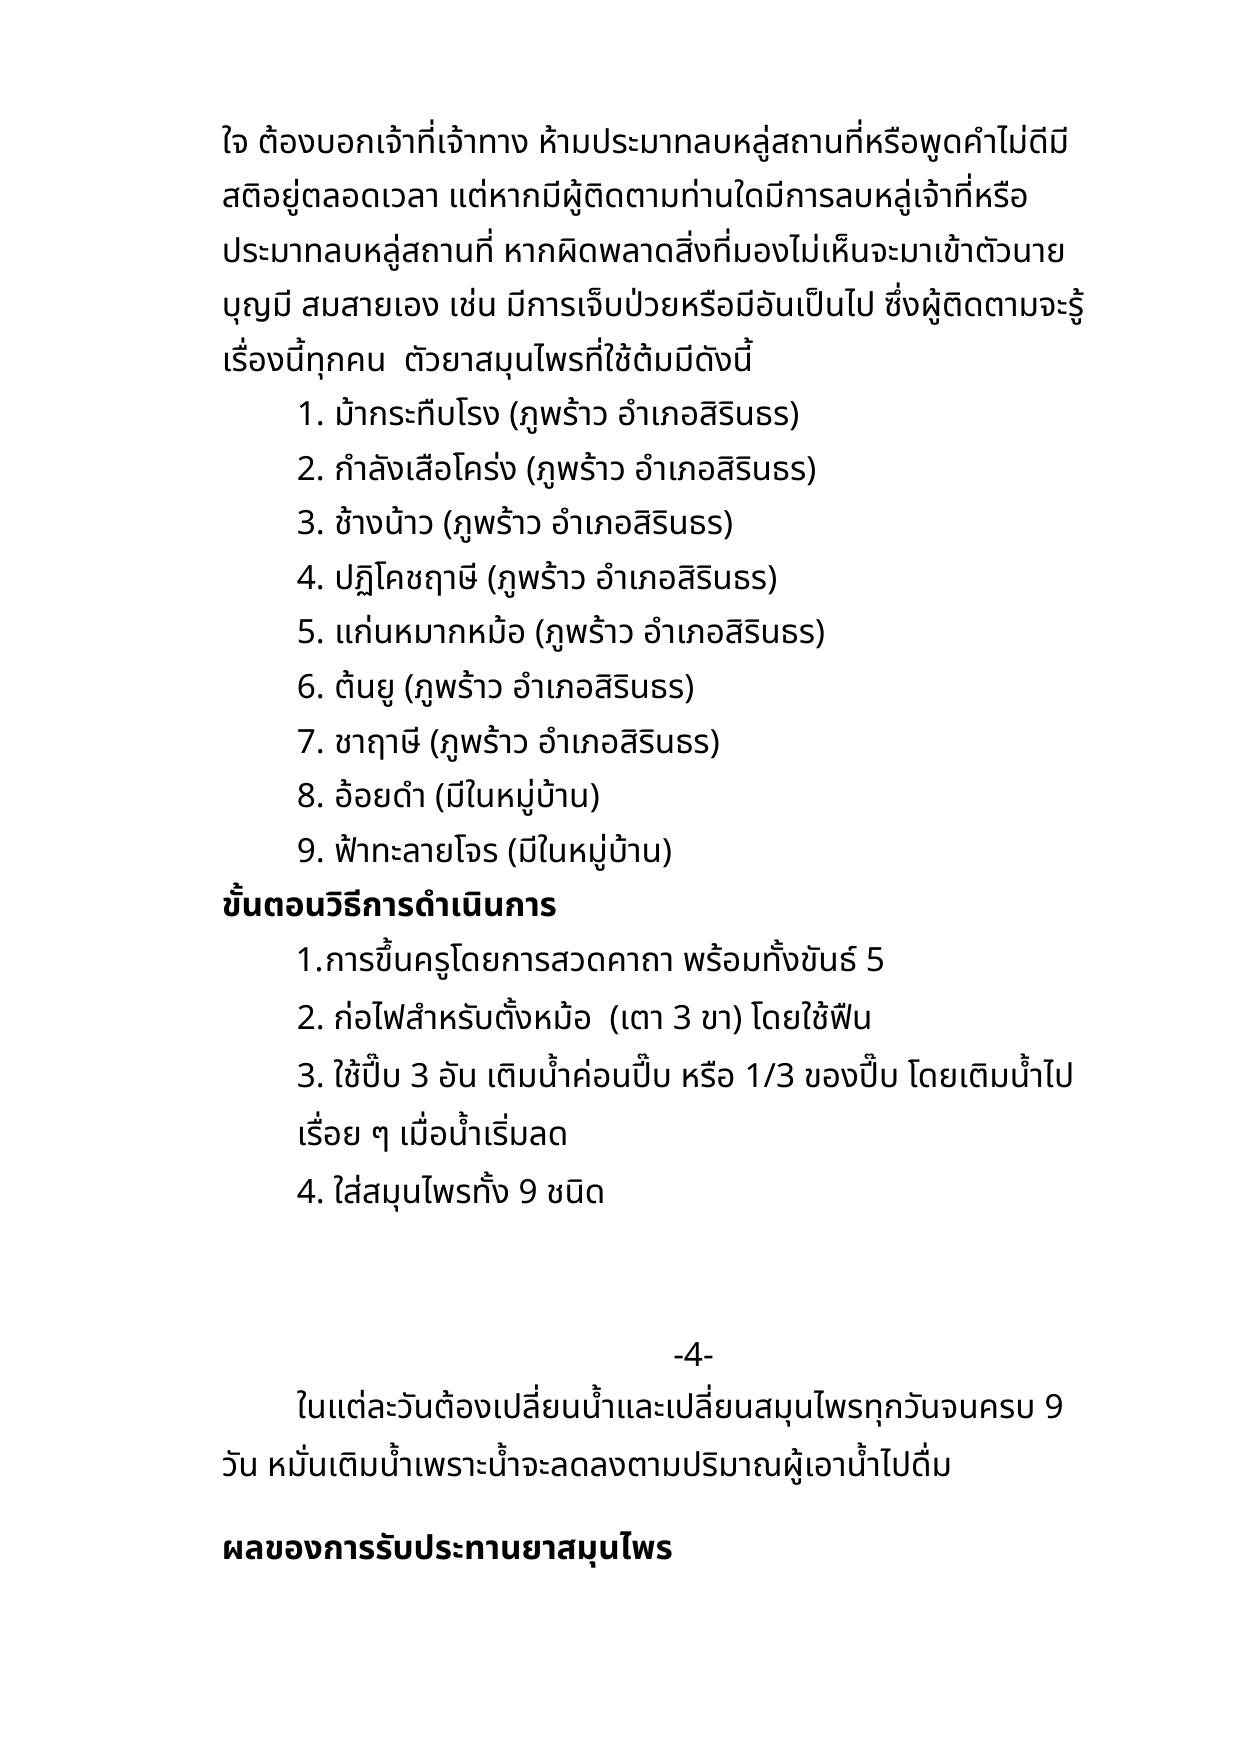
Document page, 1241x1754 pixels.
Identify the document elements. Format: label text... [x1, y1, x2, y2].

text ขั้นตอนวิธีการดำเนินการ [222, 881, 1090, 932]
list ต้นยู (ภูพร้าว อำเภอสิรินธร) [297, 663, 1090, 713]
list ในแต่ละวันต้องเปลี่ยนน้ำและเปลี่ยนสมุนไพรทุกวันจนครบ 9 วัน หมั่นเติมน้ำเพราะน้ำจะลดลงตามปริมาณผู้เอาน้ำไปดื่ม [222, 1383, 1090, 1491]
list 3. ใช้ปี๊บ 3 อัน เติมน้ำค่อนปี๊บ หรือ 1/3 ของปี๊บ โดยเติมน้ำไปเรื่อย ๆ เมื่อน้ำเริ่มลด [297, 1052, 1090, 1160]
list อ้อยดำ (มีในหมู่บ้าน) [297, 772, 1090, 823]
list ปฏิโคชฤาษี (ภูพร้าว อำเภอสิรินธร) [297, 554, 1090, 604]
list ม้ากระทืบโรง (ภูพร้าว อำเภอสิรินธร) [297, 390, 1090, 441]
list การขึ้นครูโดยการสวดคาถา พร้อมทั้งขันธ์ 5 [295, 936, 1090, 986]
list 2. ก่อไฟสำหรับตั้งหม้อ (เตา 3 ขา) โดยใช้ฟืน [297, 994, 1090, 1044]
list ชาฤาษี (ภูพร้าว อำเภอสิรินธร) [297, 717, 1090, 768]
list -4- [297, 1330, 1090, 1376]
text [222, 118, 1090, 386]
list กำลังเสือโคร่ง (ภูพร้าว อำเภอสิรินธร) [297, 444, 1090, 495]
text ผลของการรับประทานยาสมุนไพร [222, 1524, 1090, 1574]
list แก่นหมากหม้อ (ภูพร้าว อำเภอสิรินธร) [297, 608, 1090, 659]
list ฟ้าทะลายโจร (มีในหมู่บ้าน) [297, 827, 1090, 877]
list 4. ใส่สมุนไพรทั้ง 9 ชนิด [297, 1168, 1090, 1218]
list ช้างน้าว (ภูพร้าว อำเภอสิรินธร) [297, 499, 1090, 550]
